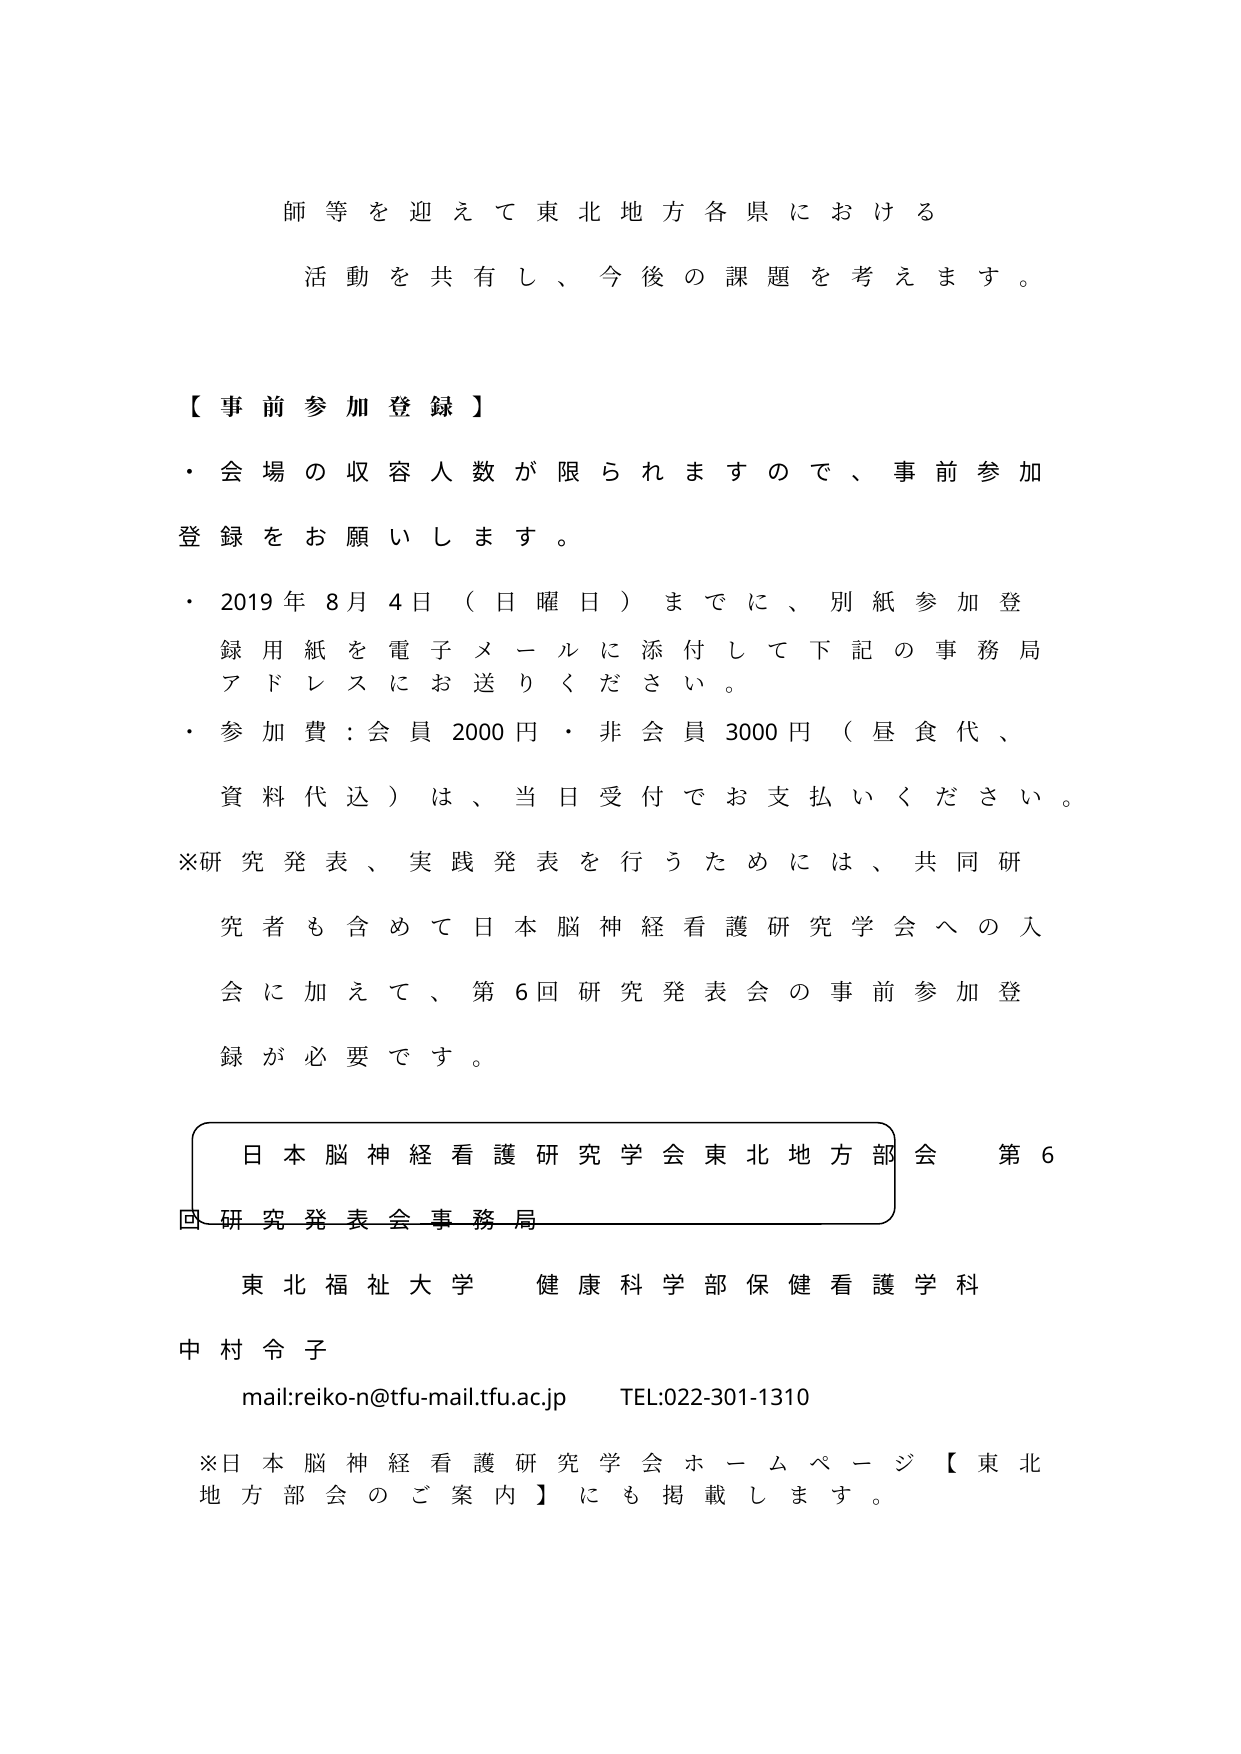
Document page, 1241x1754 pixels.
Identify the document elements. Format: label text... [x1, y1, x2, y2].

text ・参加費:会員2000円・非会員3000円（昼食代、資料代込）は、当日受付でお支払いください。 [178, 698, 1062, 828]
text 【事前参加登録】 [178, 373, 1062, 438]
text 活動を共有し、今後の課題を考えます。 [283, 243, 1062, 308]
text ・2019年8月4日（日曜日）までに、別紙参加登録用紙を電子メールに添付して下記の事務局アドレスにお送りください。 [178, 568, 1062, 698]
text ※研究発表、実践発表を行うためには、共同研究者も含めて日本脳神経看護研究学会への入会に加えて、第6回研究発表会の事前参加登録が必要です。 [178, 828, 1062, 1088]
text 東北福祉大学 健康科学部保健看護学科 中村令子 [178, 1251, 1062, 1381]
text mail:reiko-n@tfu-mail.tfu.ac.jp TEL:022-301-1310 [178, 1381, 1062, 1413]
text ※日本脳神経看護研究学会ホームページ【東北地方部会のご案内】にも掲載します。 [199, 1446, 1062, 1511]
text ・会場の収容人数が限られますので、事前参加登録をお願いします。 [178, 438, 1062, 568]
text 日本脳神経看護研究学会東北地方部会 第6回研究発表会事務局 [178, 1121, 1062, 1251]
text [283, 178, 1062, 243]
